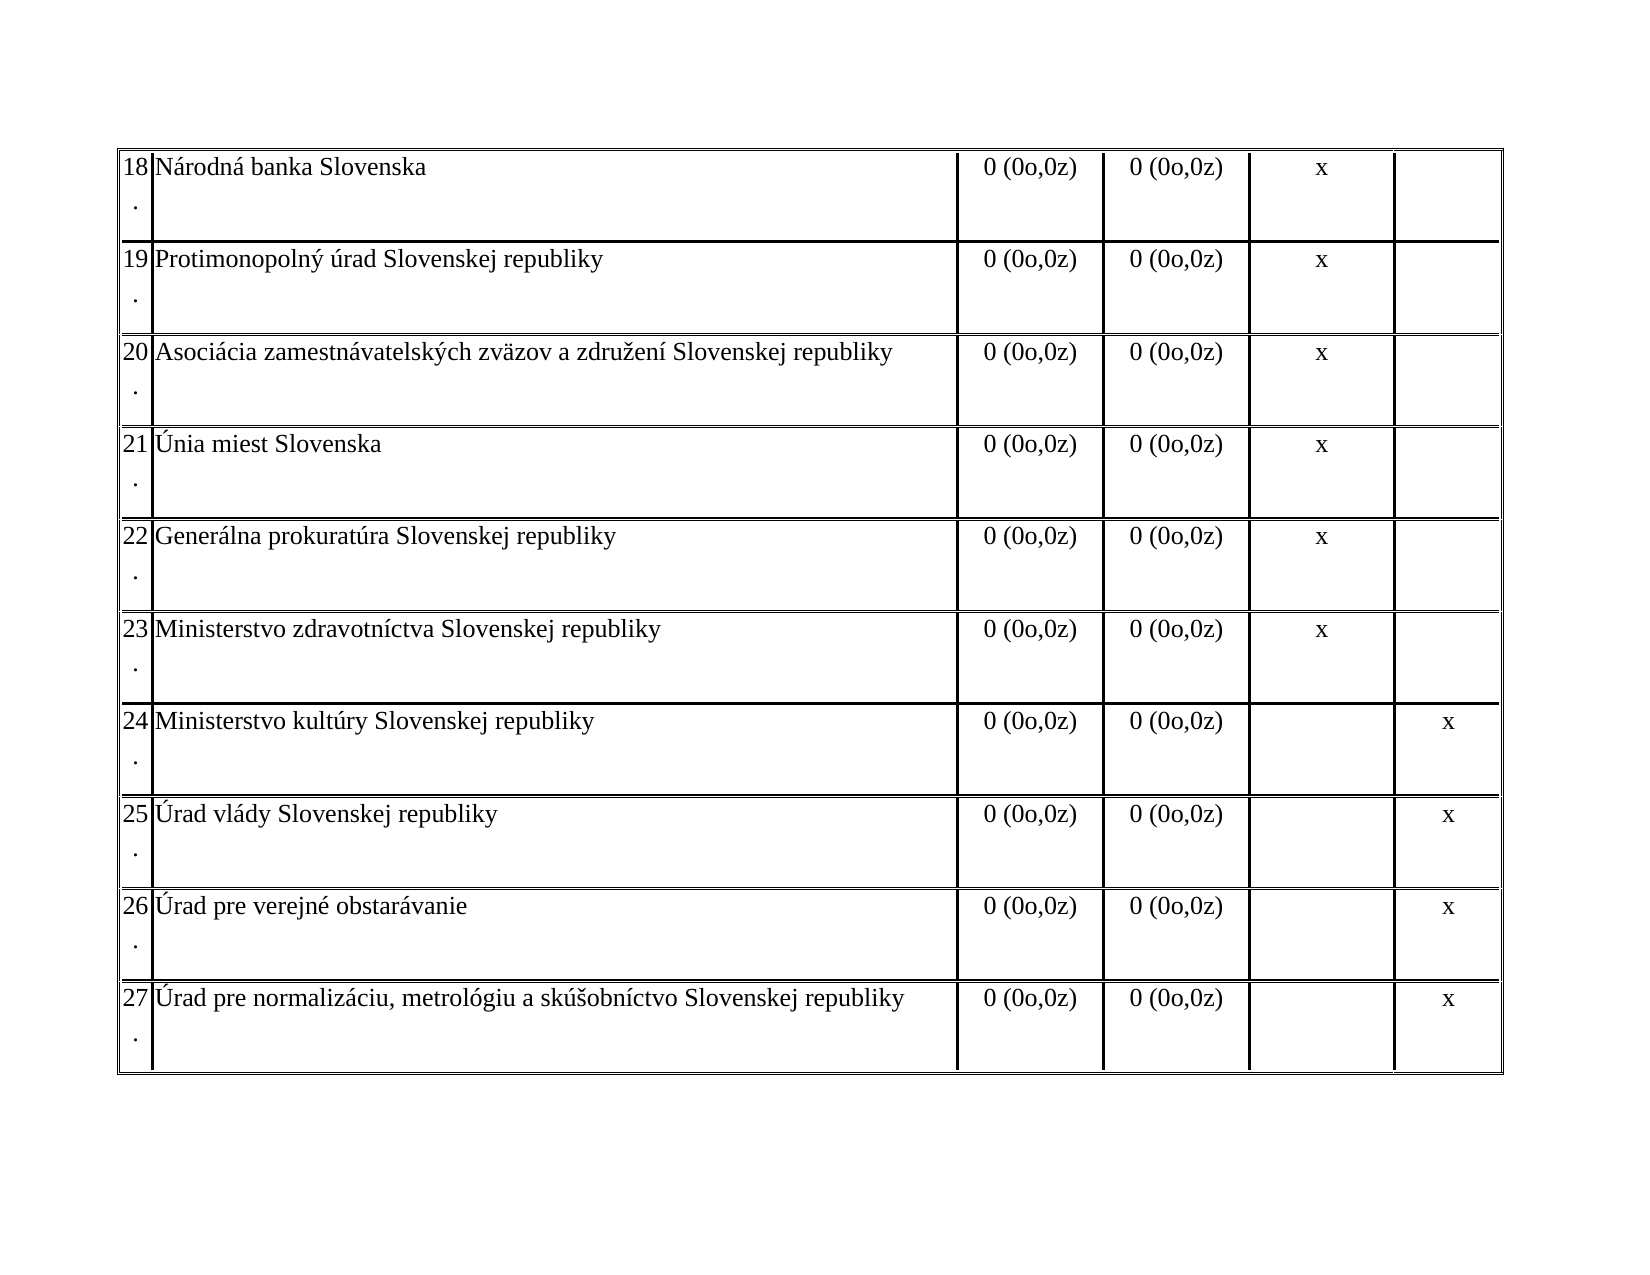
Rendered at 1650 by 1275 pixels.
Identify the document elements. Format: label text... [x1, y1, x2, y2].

table_cell 19. [120, 240, 151, 332]
table_cell 0 (0o,0z) [1105, 705, 1248, 794]
table_cell Úrad pre verejné obstarávanie [154, 890, 956, 979]
table_cell [1396, 517, 1501, 609]
table_cell 22. [120, 517, 151, 609]
table_cell Úrad pre normalizáciu, metrológiu a skúšobníctvo Slovenskej republiky [152, 983, 957, 1072]
table_cell x [1394, 887, 1502, 979]
table_cell Asociácia zamestnávatelských zväzov a združení Slovenskej republiky [154, 336, 956, 425]
table_cell x [1251, 613, 1393, 702]
table_cell x [1396, 794, 1501, 887]
table_cell Únia miest Slovenska [154, 428, 956, 517]
table_cell 0 (0o,0z) [959, 428, 1102, 517]
table_cell 0 (0o,0z) [957, 151, 1103, 240]
table_cell x [1396, 702, 1501, 794]
table_cell 0 (0o,0z) [957, 983, 1103, 1072]
table_cell 0 (0o,0z) [1105, 336, 1248, 425]
table_cell Národná banka Slovenska [152, 151, 957, 240]
table_cell 27. [120, 979, 152, 1072]
table_cell [1251, 798, 1393, 887]
table_cell 0 (0o,0z) [959, 890, 1102, 979]
table_cell [1249, 983, 1394, 1072]
table_cell x [1251, 428, 1393, 517]
table_cell x [1251, 243, 1393, 332]
table_cell Ministerstvo zdravotníctva Slovenskej republiky [154, 613, 956, 702]
table_cell x [1251, 336, 1393, 425]
table_cell 23. [120, 610, 151, 702]
table_cell 18. [120, 151, 152, 240]
table_cell 0 (0o,0z) [1105, 613, 1248, 702]
table_cell [1396, 332, 1501, 425]
table_cell [1394, 151, 1501, 240]
table_cell x [1249, 149, 1394, 240]
table_cell 0 (0o,0z) [959, 705, 1102, 794]
table_cell x [1394, 979, 1501, 1072]
table_cell 0 (0o,0z) [959, 336, 1102, 425]
table_cell 20. [120, 332, 151, 425]
table_cell 0 (0o,0z) [1105, 521, 1248, 609]
table_cell 0 (0o,0z) [1105, 243, 1248, 332]
table_cell 0 (0o,0z) [959, 521, 1102, 609]
table_cell [1251, 890, 1393, 979]
table_cell 0 (0o,0z) [1105, 428, 1248, 517]
table_cell 21. [118, 425, 152, 517]
table_cell [1396, 610, 1501, 702]
table_cell 24. [120, 702, 151, 794]
table_cell [1396, 240, 1501, 332]
table_cell 0 (0o,0z) [959, 613, 1102, 702]
table_cell x [1251, 521, 1393, 609]
table_cell 0 (0o,0z) [1105, 890, 1248, 979]
table_cell 26. [118, 887, 152, 979]
table_cell 25. [120, 794, 151, 887]
table_cell 0 (0o,0z) [959, 243, 1102, 332]
table_cell 0 (0o,0z) [1105, 798, 1248, 887]
table_cell Generálna prokuratúra Slovenskej republiky [154, 521, 956, 609]
table_cell Protimonopolný úrad Slovenskej republiky [154, 243, 956, 332]
table_cell 0 (0o,0z) [1103, 983, 1249, 1072]
table_cell Ministerstvo kultúry Slovenskej republiky [154, 705, 956, 794]
table_cell 0 (0o,0z) [1103, 151, 1249, 240]
table_cell Úrad vlády Slovenskej republiky [154, 798, 956, 887]
table_cell [1394, 425, 1502, 517]
table_cell 0 (0o,0z) [959, 798, 1102, 887]
table_cell [1251, 705, 1393, 794]
